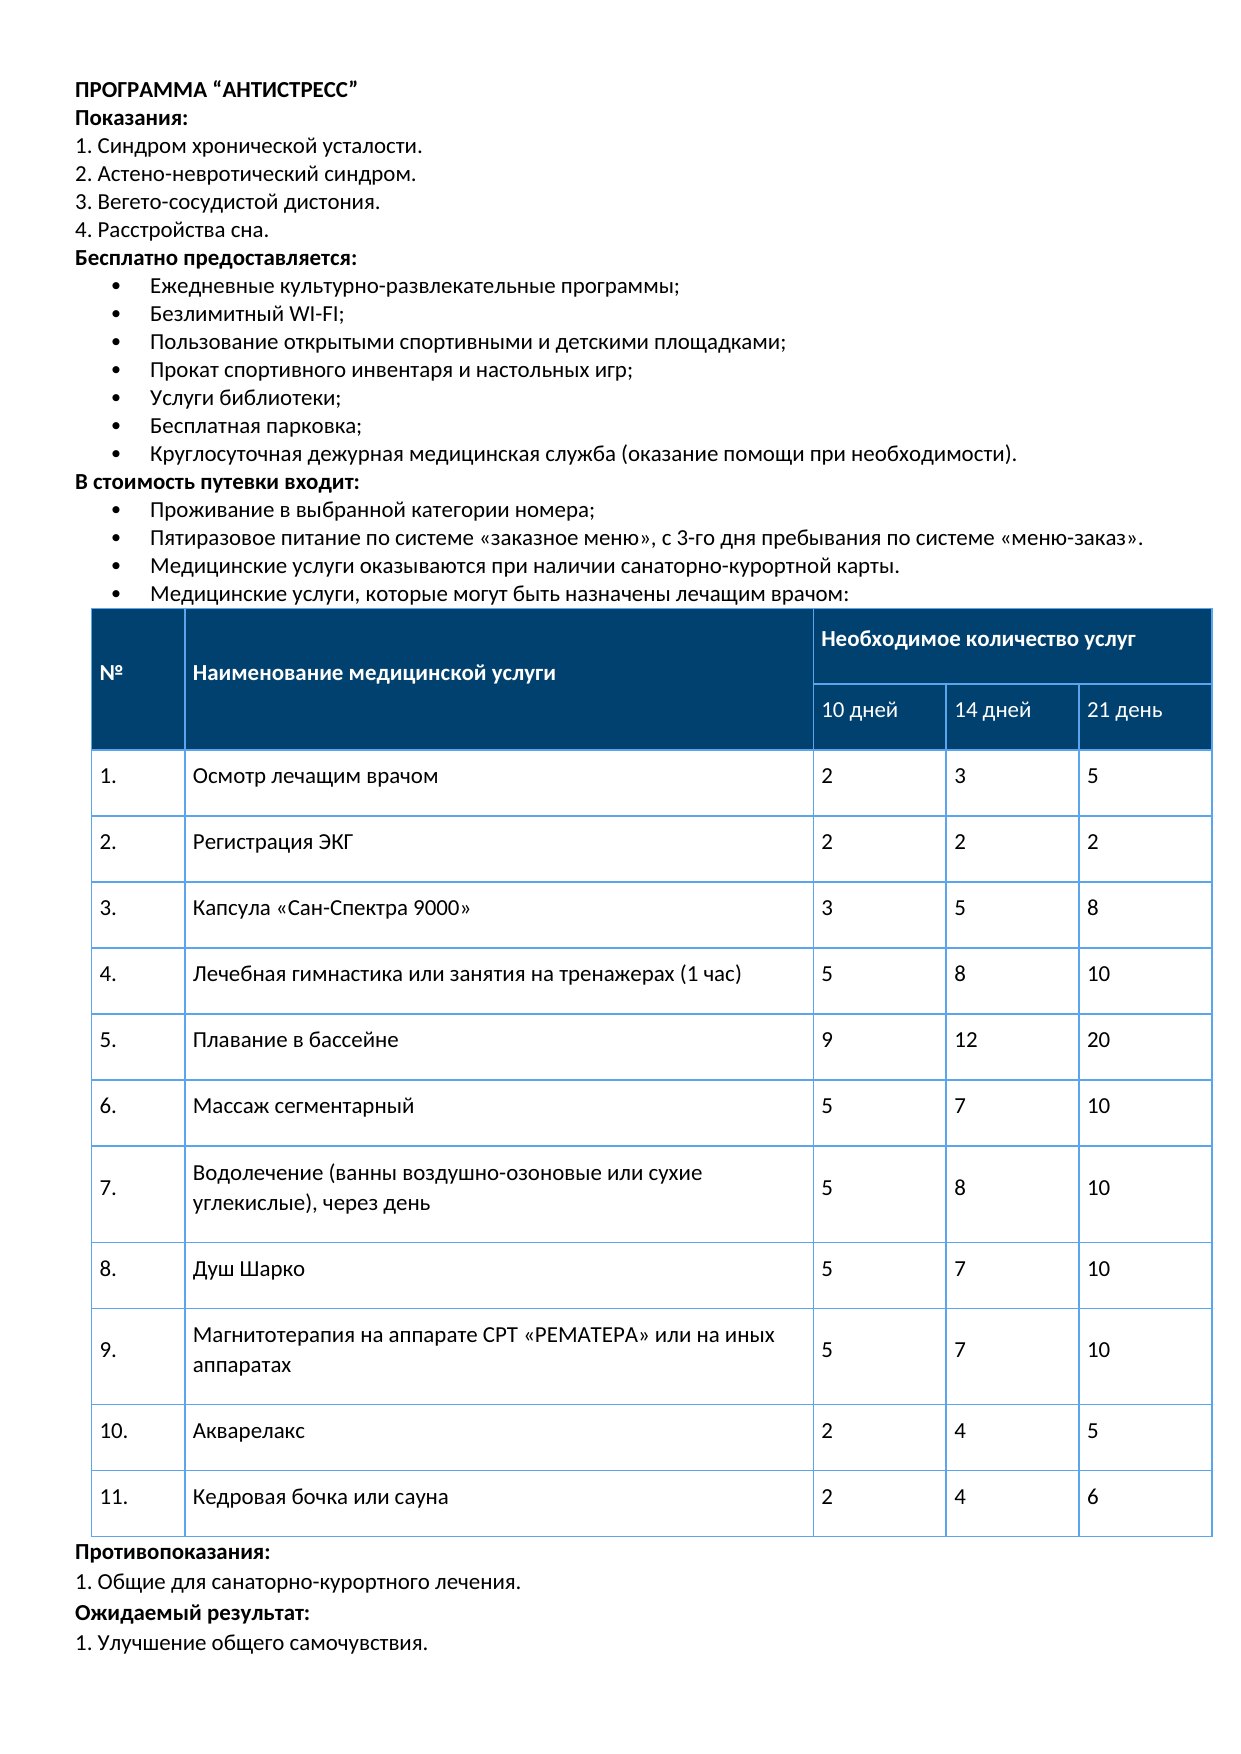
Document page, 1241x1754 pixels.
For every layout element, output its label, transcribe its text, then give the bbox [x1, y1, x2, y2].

table_cell 2 [947, 817, 1078, 881]
table_cell 8 [947, 949, 1078, 1013]
table_cell Лечебная гимнастика или занятия на тренажерах (1 час) [186, 949, 813, 1013]
table_cell 9. [92, 1309, 184, 1404]
table_cell 5 [814, 1309, 945, 1404]
table_cell Плавание в бассейне [186, 1015, 813, 1079]
table_cell 6 [1080, 1471, 1211, 1536]
table_cell 3 [814, 883, 945, 947]
table_cell 7 [947, 1081, 1078, 1145]
table_cell 9 [814, 1015, 945, 1079]
table_cell 7. [92, 1147, 184, 1241]
list Пользование открытыми спортивными и детскими площадками; [112, 327, 1165, 355]
table_cell 4 [947, 1471, 1078, 1536]
list Медицинские услуги оказываются при наличии санаторно-курортной карты. [112, 551, 1165, 579]
text Показания: [75, 103, 1165, 131]
list Круглосуточная дежурная медицинская служба (оказание помощи при необходимости). [112, 439, 1165, 467]
table_header Необходимое количество услуг [814, 609, 1211, 683]
table_cell 3. [92, 883, 184, 947]
table_cell 5 [814, 1081, 945, 1145]
table_cell Водолечение (ванны воздушно-озоновые или сухие углекислые), через день [186, 1147, 813, 1241]
table_cell 10 [1080, 949, 1211, 1013]
table_cell 2 [814, 1471, 945, 1536]
text ПРОГРАММА “АНТИСТРЕСС” [75, 75, 1165, 103]
table_cell 10 [1080, 1147, 1211, 1241]
text Ожидаемый результат: [75, 1598, 1165, 1626]
list Безлимитный WI-FI; [112, 299, 1165, 327]
list Прокат спортивного инвентаря и настольных игр; [112, 355, 1165, 383]
table_header Наименование медицинской услуги [186, 609, 813, 749]
table_cell 14 дней [947, 685, 1078, 749]
table_cell 4. [92, 949, 184, 1013]
list Услуги библиотеки; [112, 383, 1165, 411]
table_cell Магнитотерапия на аппарате СРТ «РЕМАТЕРА» или на иных аппаратах [186, 1309, 813, 1404]
text 2. Астено-невротический синдром. [75, 159, 1165, 187]
table_cell Капсула «Сан-Спектра 9000» [186, 883, 813, 947]
table_cell 2 [814, 817, 945, 881]
text 1. Общие для санаторно-курортного лечения. [75, 1567, 1165, 1596]
table_cell Регистрация ЭКГ [186, 817, 813, 881]
table_cell 8. [92, 1243, 184, 1307]
table_cell Кедровая бочка или сауна [186, 1471, 813, 1536]
table_cell Осмотр лечащим врачом [186, 751, 813, 815]
table_cell 6. [92, 1081, 184, 1145]
table_cell 7 [947, 1243, 1078, 1307]
table_cell 10. [92, 1405, 184, 1470]
table_cell 5 [1080, 1405, 1211, 1470]
list Медицинские услуги, которые могут быть назначены лечащим врачом: [112, 579, 1165, 607]
table_cell 5 [1080, 751, 1211, 815]
table_cell 10 [1080, 1309, 1211, 1404]
text 1. Улучшение общего самочувствия. [75, 1628, 1165, 1656]
text 1. Синдром хронической усталости. [75, 131, 1165, 159]
text 4. Расстройства сна. [75, 215, 1165, 243]
list Бесплатная парковка; [112, 411, 1165, 439]
table_cell 10 дней [814, 685, 945, 749]
table_cell 10 [1080, 1243, 1211, 1307]
list Проживание в выбранной категории номера; [112, 495, 1165, 523]
text Противопоказания: [75, 1537, 1165, 1565]
table_cell 3 [947, 751, 1078, 815]
table_cell 5 [814, 1147, 945, 1241]
table_cell Массаж сегментарный [186, 1081, 813, 1145]
list Пятиразовое питание по системе «заказное меню», с 3-го дня пребывания по системе «меню-заказ». [112, 523, 1165, 551]
table_cell Душ Шарко [186, 1243, 813, 1307]
table_cell 11. [92, 1471, 184, 1536]
table_cell 20 [1080, 1015, 1211, 1079]
table_cell 2 [814, 1405, 945, 1470]
table_cell 2 [814, 751, 945, 815]
table_cell 12 [947, 1015, 1078, 1079]
text 3. Вегето-сосудистой дистония. [75, 187, 1165, 215]
table_cell 5 [947, 883, 1078, 947]
table_cell Акварелакс [186, 1405, 813, 1470]
table_cell 7 [947, 1309, 1078, 1404]
table_cell 1. [92, 751, 184, 815]
table_cell 2. [92, 817, 184, 881]
table_cell 5. [92, 1015, 184, 1079]
table_cell 5 [814, 949, 945, 1013]
table_cell 5 [814, 1243, 945, 1307]
table_header № [92, 609, 184, 749]
text В стоимость путевки входит: [75, 467, 1165, 495]
table_cell 2 [1080, 817, 1211, 881]
table_cell 8 [1080, 883, 1211, 947]
table_cell 10 [1080, 1081, 1211, 1145]
table_cell 4 [947, 1405, 1078, 1470]
list Ежедневные культурно-развлекательные программы; [112, 271, 1165, 299]
table_cell 21 день [1080, 685, 1211, 749]
text Бесплатно предоставляется: [75, 243, 1165, 271]
table_cell 8 [947, 1147, 1078, 1241]
